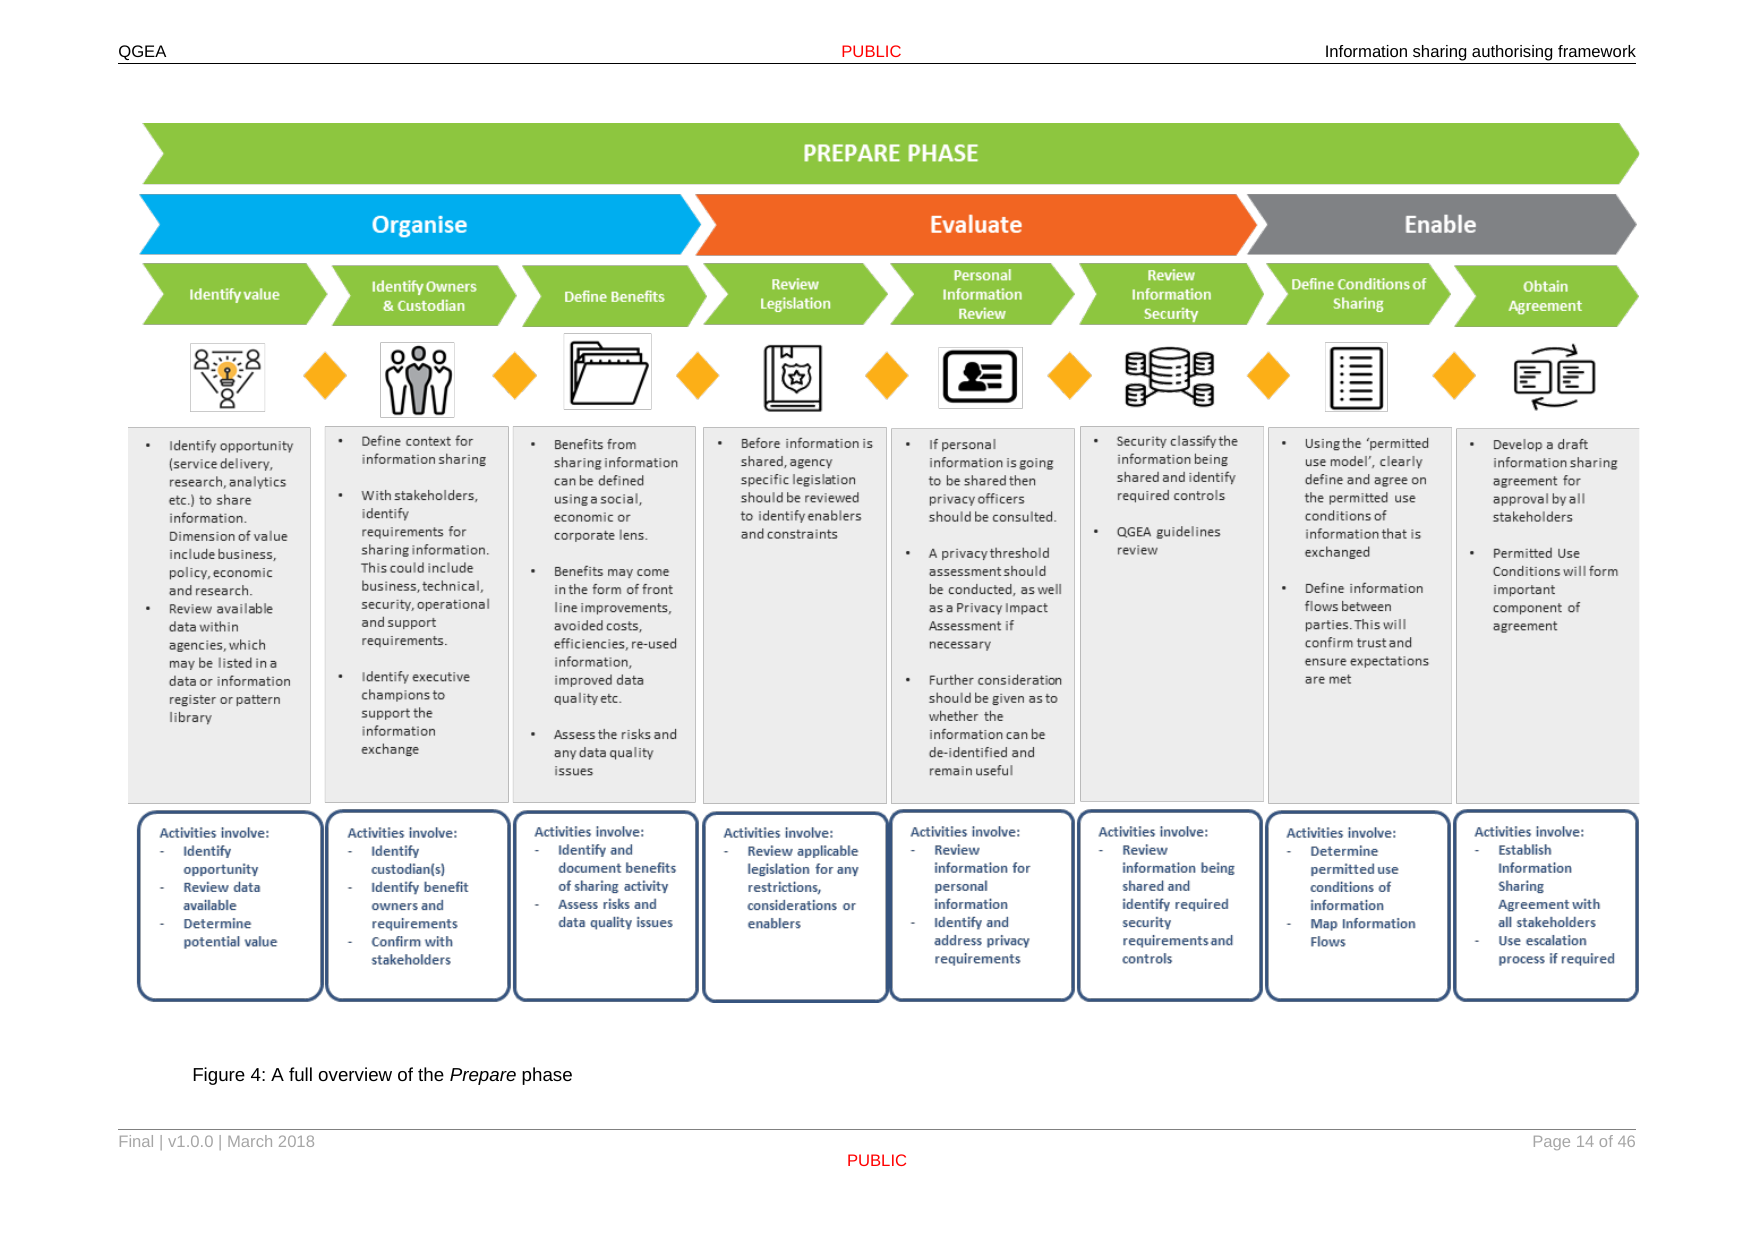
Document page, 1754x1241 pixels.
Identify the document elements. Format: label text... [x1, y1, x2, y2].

picture [128, 123, 1640, 1003]
text Figure 4: A full overview of the Prepare phase [192, 1064, 1636, 1085]
